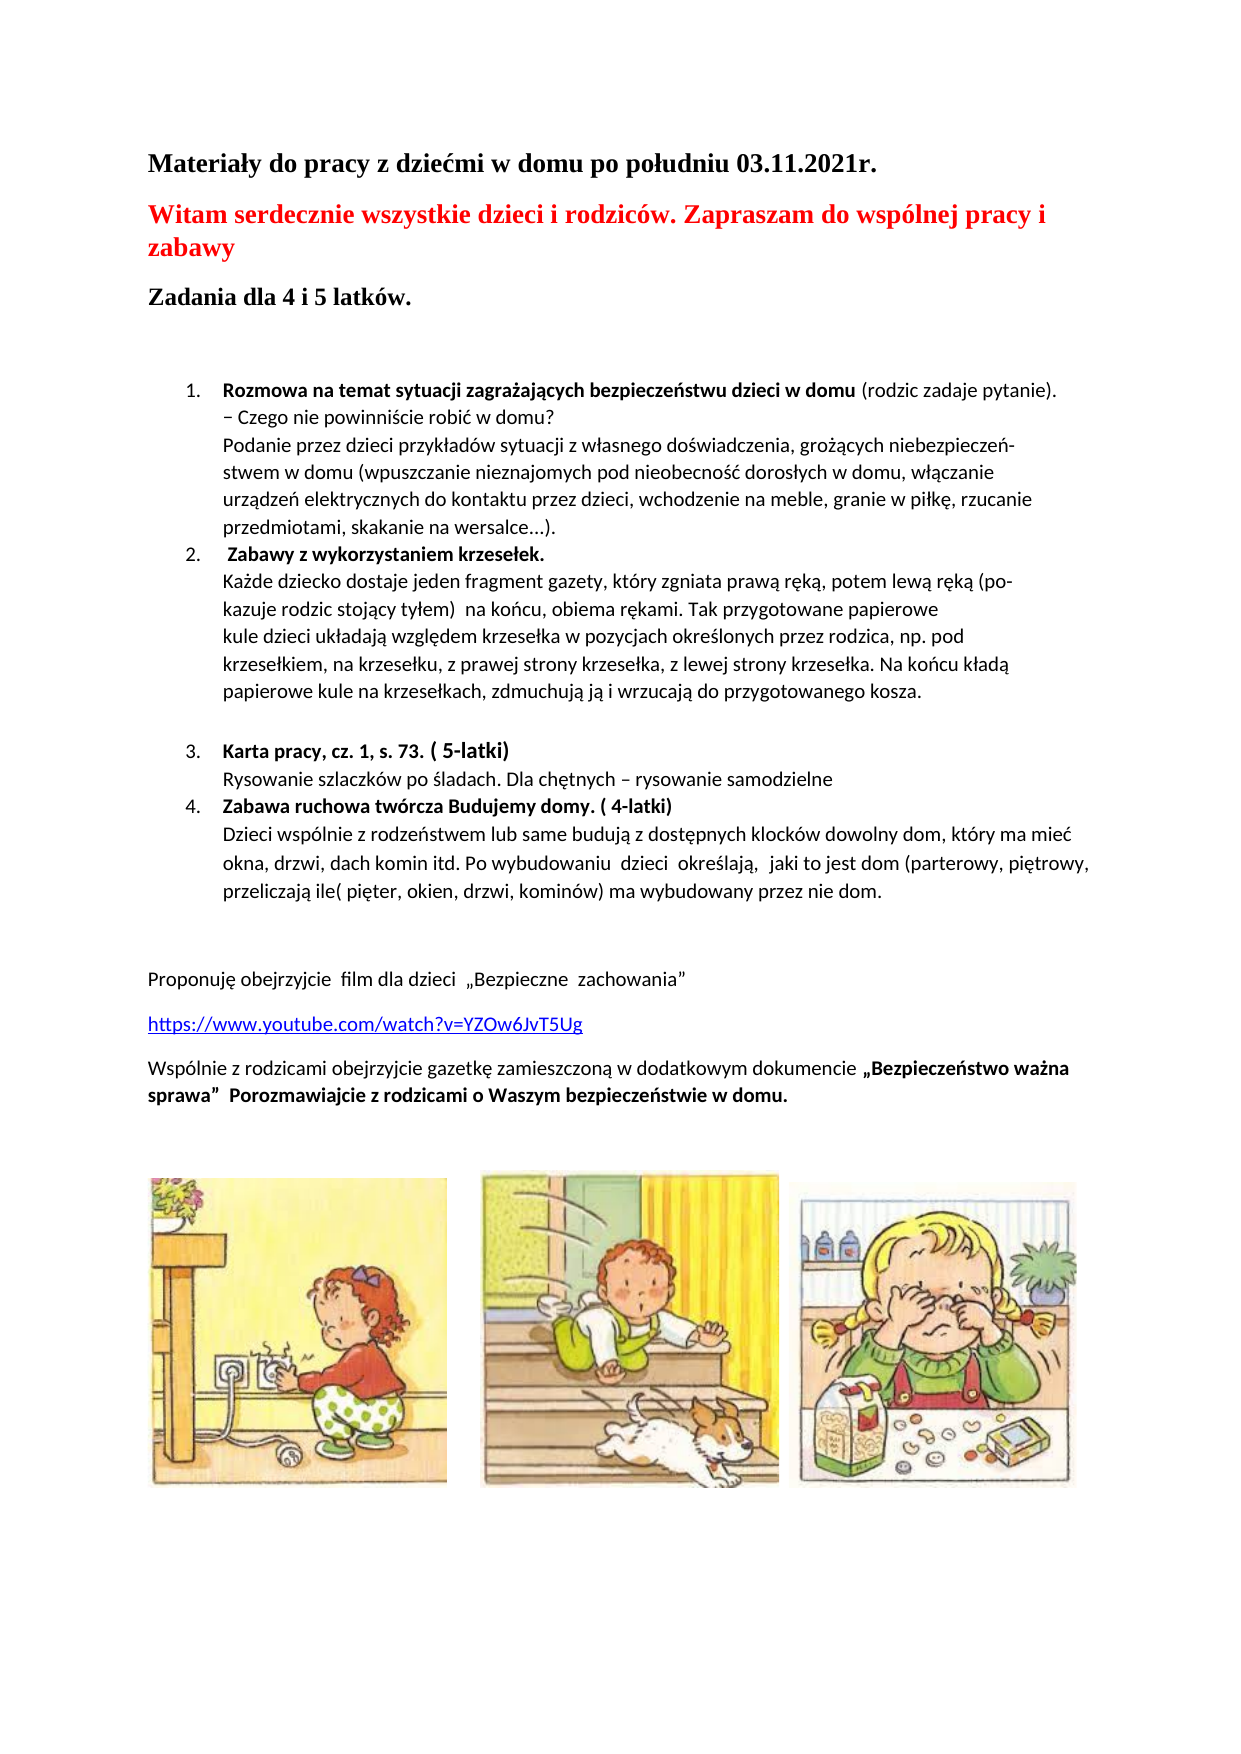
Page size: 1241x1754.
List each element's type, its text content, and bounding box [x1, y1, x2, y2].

text Materiały do pracy z dziećmi w domu po południu 03.11.2021r. [148, 148, 1093, 179]
picture [147, 1178, 447, 1488]
list Karta pracy, cz. 1, s. 73. ( 5-latki) Rysowanie szlaczków po śladach. Dla chętnych – rysowanie samodzielne [185, 736, 1093, 792]
list Rozmowa na temat sytuacji zagrażających bezpieczeństwu dzieci w domu (rodzic zadaje pytanie). − Czego nie powinniście robić w domu? Podanie przez dzieci przykładów sytuacji z własnego doświadczenia, grożących niebezpieczeń- stwem w domu (wpuszczanie nieznajomych pod nieobecność dorosłych w domu, włączanie urządzeń elektrycznych do kontaktu przez dzieci, wchodzenie na meble, granie w piłkę, rzucanie przedmiotami, skakanie na wersalce...). [185, 377, 1093, 539]
picture [480, 1170, 780, 1488]
picture [788, 1182, 1077, 1488]
list Zabawy z wykorzystaniem krzesełek. Każde dziecko dostaje jeden fragment gazety, który zgniata prawą ręką, potem lewą ręką (po- kazuje rodzic stojący tyłem) na końcu, obiema rękami. Tak przygotowane papierowe kule dzieci układają względem krzesełka w pozycjach określonych przez rodzica, np. pod krzesełkiem, na krzesełku, z prawej strony krzesełka, z lewej strony krzesełka. Na końcu kładą papierowe kule na krzesełkach, zdmuchują ją i wrzucają do przygotowanego kosza. [185, 541, 1093, 734]
list Zabawa ruchowa twórcza Budujemy domy. ( 4-latki) Dzieci wspólnie z rodzeństwem lub same budują z dostępnych klocków dowolny dom, który ma mieć okna, drzwi, dach komin itd. Po wybudowaniu dzieci określają, jaki to jest dom (parterowy, piętrowy, przeliczają ile( pięter, okien, drzwi, kominów) ma wybudowany przez nie dom. [185, 793, 1093, 904]
text Witam serdecznie wszystkie dzieci i rodziców. Zapraszam do wspólnej pracy i zabawy [148, 198, 1093, 262]
text Wspólnie z rodzicami obejrzyjcie gazetkę zamieszczoną w dodatkowym dokumencie „Bezpieczeństwo ważna sprawa” Porozmawiajcie z rodzicami o Waszym bezpieczeństwie w domu. [148, 1055, 1093, 1108]
text Zadania dla 4 i 5 latków. [148, 282, 1093, 310]
text https://www.youtube.com/watch?v=YZOw6JvT5Ug [148, 1011, 1093, 1036]
text Proponuję obejrzyjcie film dla dzieci „Bezpieczne zachowania” [148, 967, 1093, 992]
